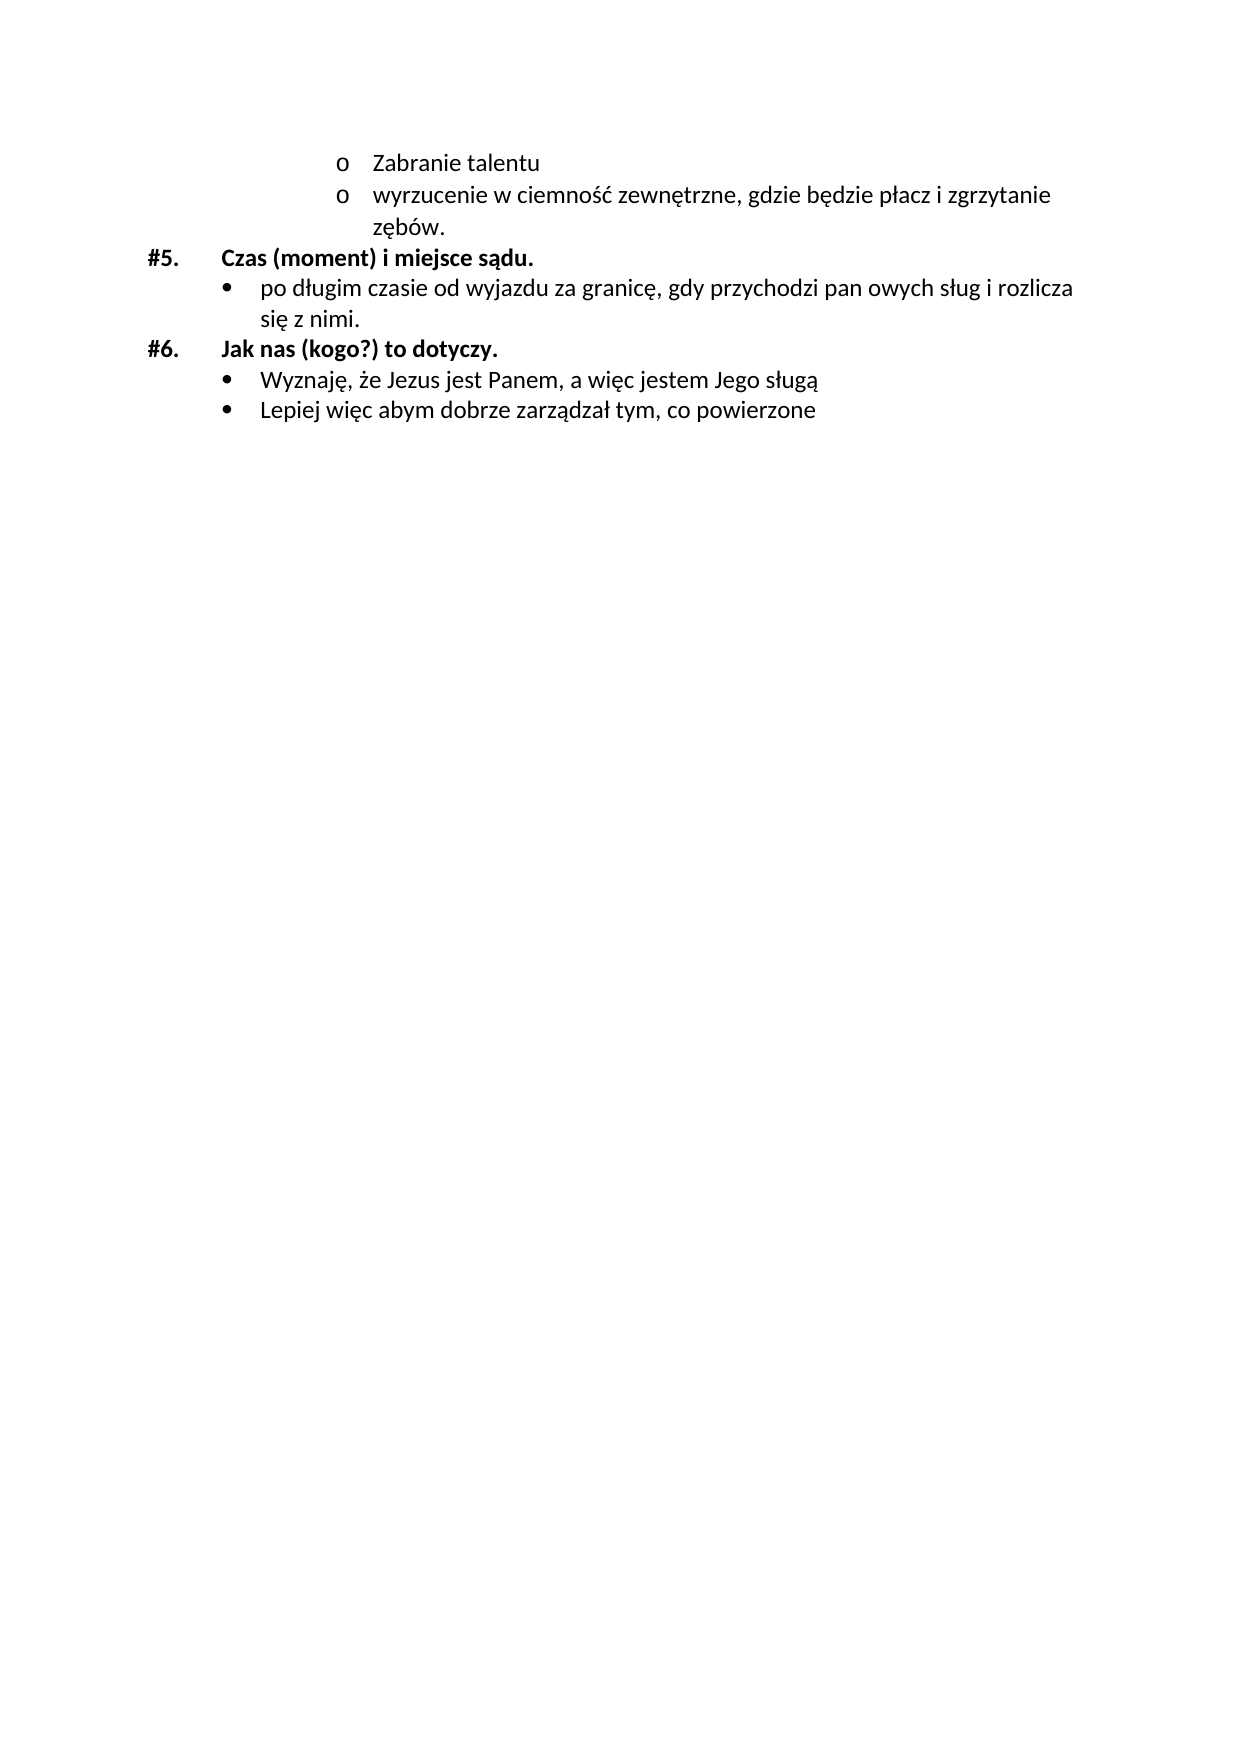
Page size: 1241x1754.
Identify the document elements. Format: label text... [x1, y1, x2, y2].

text #6. Jak nas (kogo?) to dotyczy. [148, 333, 1093, 364]
list po długim czasie od wyjazdu za granicę, gdy przychodzi pan owych sług i rozlicza się z nimi. [223, 272, 1093, 333]
list Lepiej więc abym dobrze zarządzał tym, co powierzone [223, 394, 1093, 425]
list Wyznaję, że Jezus jest Panem, a więc jestem Jego sługą [223, 364, 1093, 394]
list wyrzucenie w ciemność zewnętrzne, gdzie będzie płacz i zgrzytanie zębów. [335, 179, 1093, 242]
text #5. Czas (moment) i miejsce sądu. [148, 242, 1093, 272]
list Zabranie talentu [335, 148, 1093, 179]
